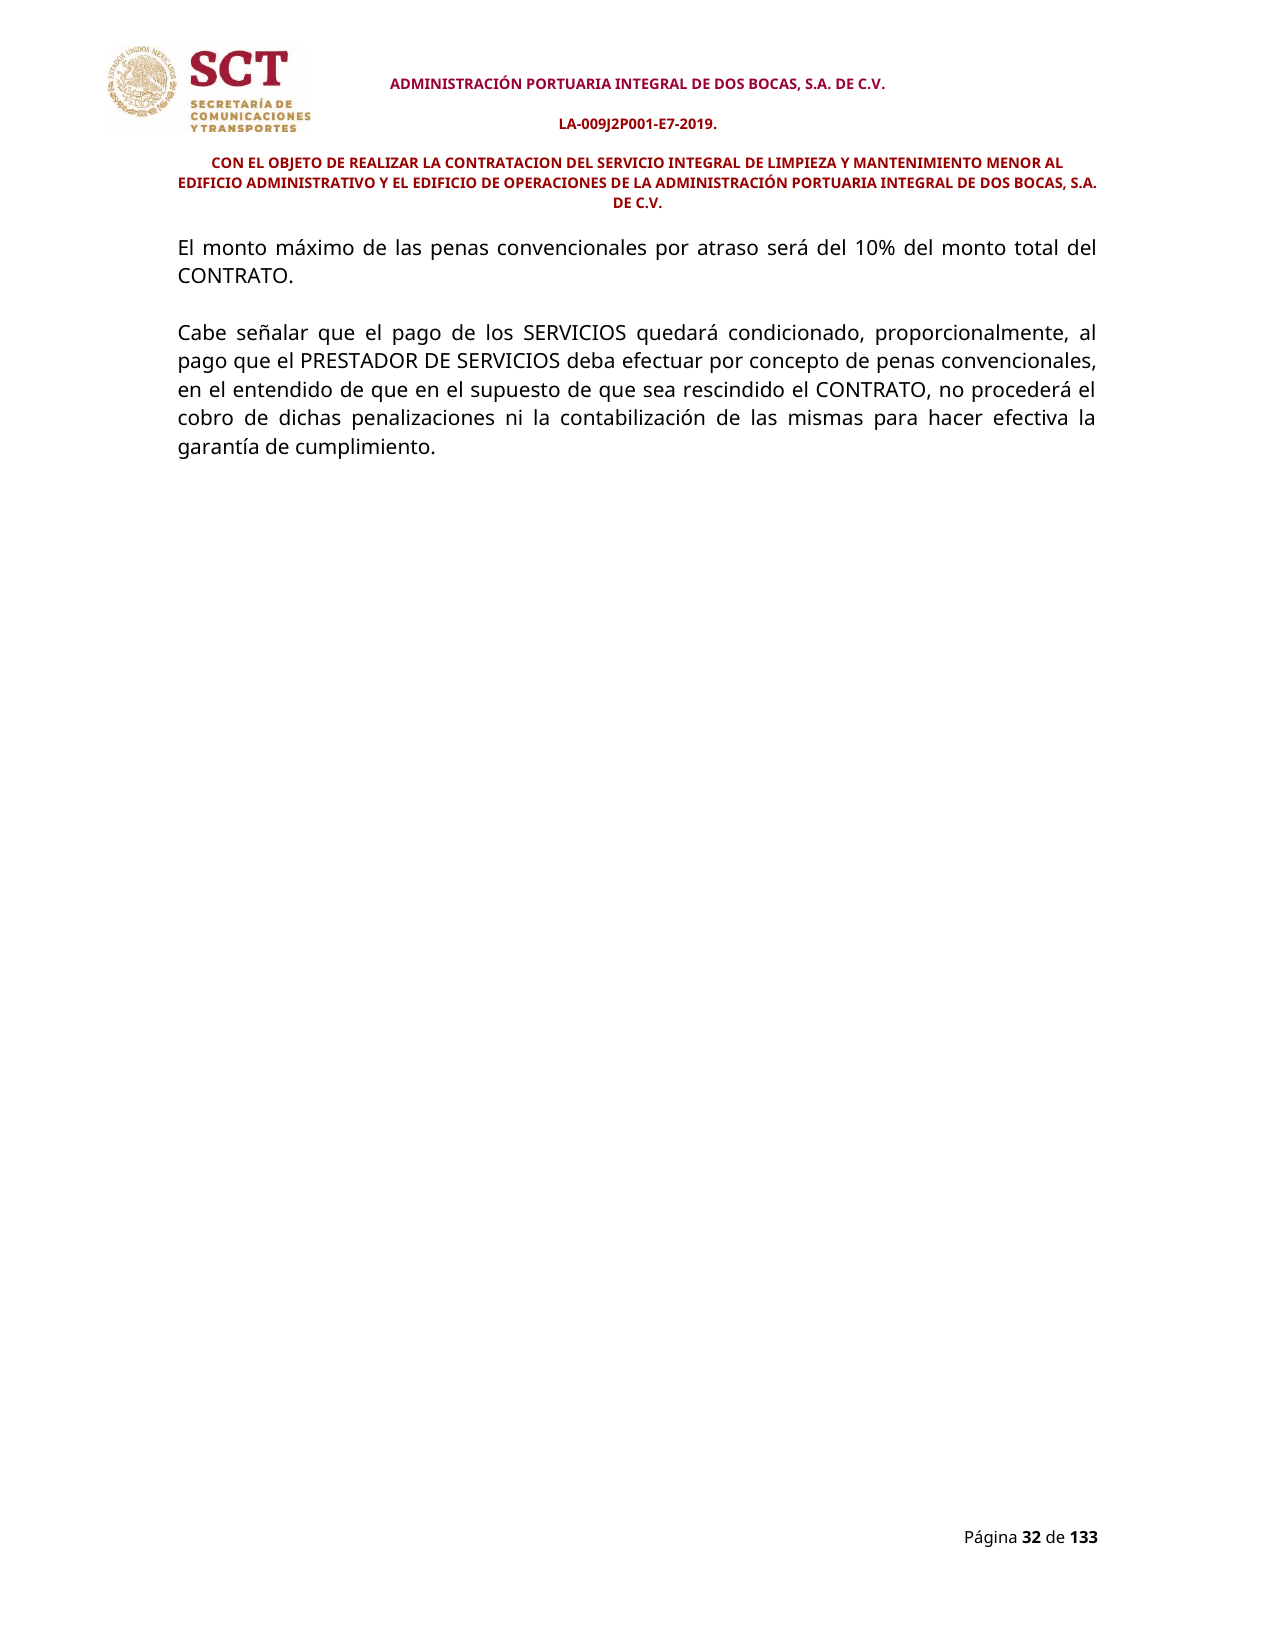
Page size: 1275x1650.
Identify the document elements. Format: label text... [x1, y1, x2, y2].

list El monto máximo de las penas convencionales por atraso será del 10% del monto total del CONTRATO. [177, 233, 1098, 290]
list Cabe señalar que el pago de los SERVICIOS quedará condicionado, proporcionalmente, al pago que el PRESTADOR DE SERVICIOS deba efectuar por concepto de penas convencionales, en el entendido de que en el supuesto de que sea rescindido el CONTRATO, no procederá el cobro de dichas penalizaciones ni la contabilización de las mismas para hacer efectiva la garantía de cumplimiento. [177, 318, 1098, 460]
picture [107, 46, 311, 132]
